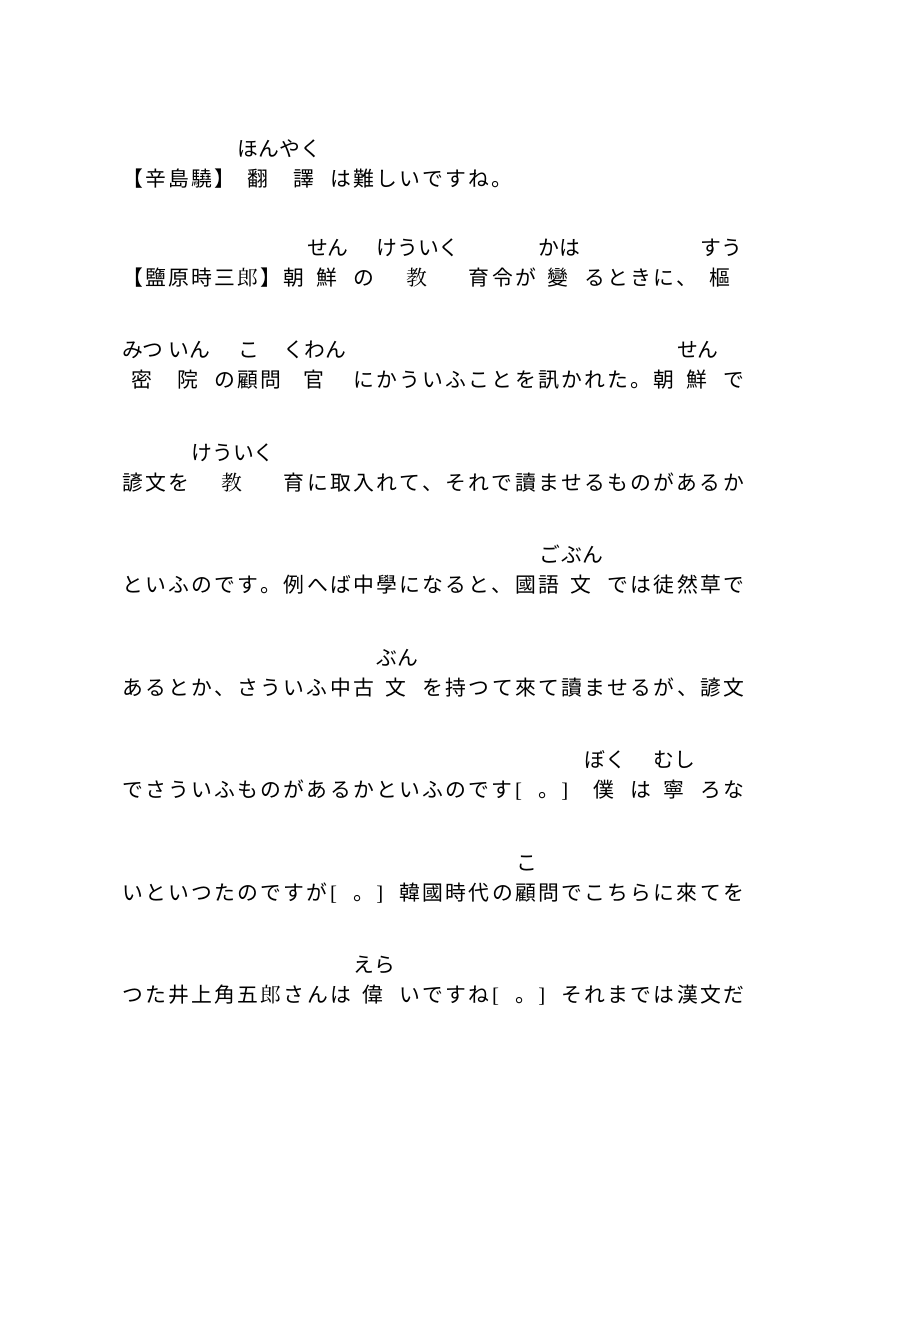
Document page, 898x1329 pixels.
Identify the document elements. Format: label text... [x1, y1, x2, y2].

text 【辛島驍】は難しいですね。 [122, 118, 746, 207]
